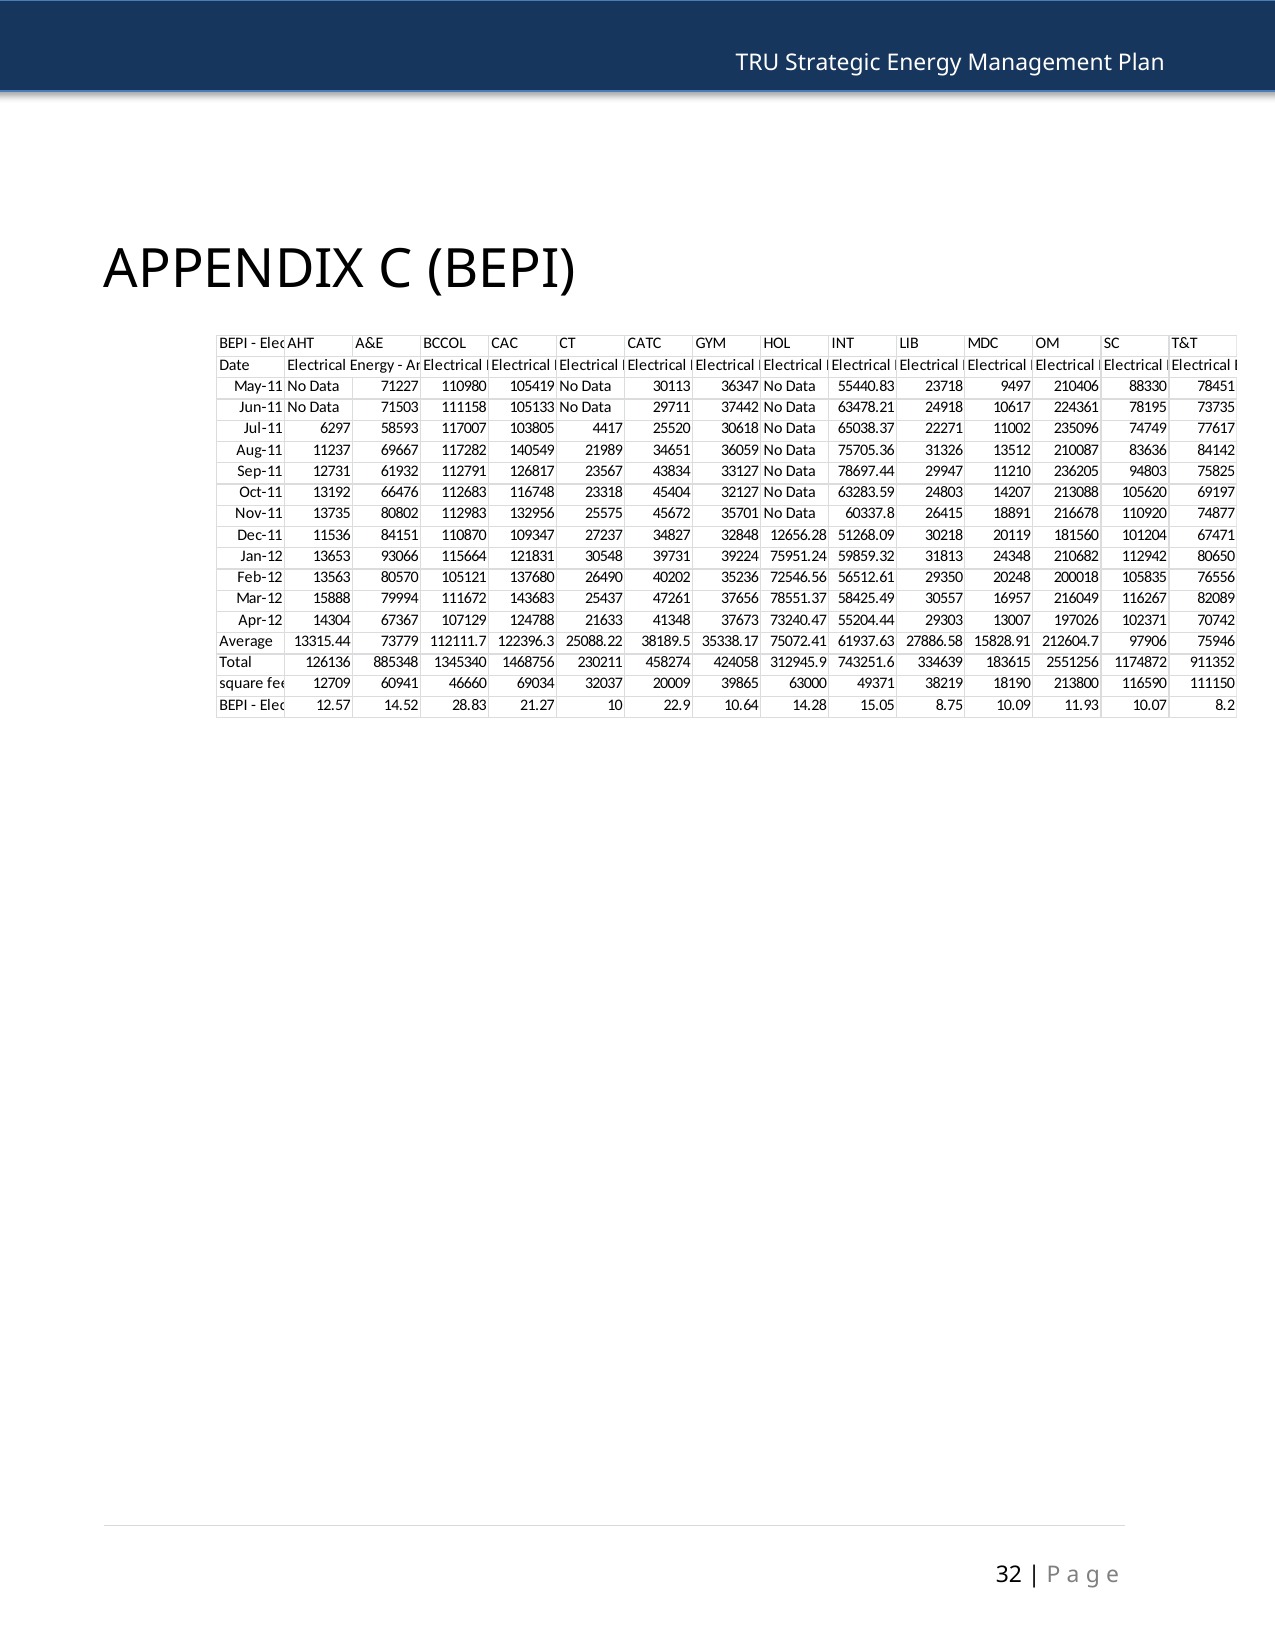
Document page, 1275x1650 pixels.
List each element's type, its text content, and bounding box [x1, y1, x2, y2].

text APPENDIX C (BEPI) [103, 230, 1125, 303]
